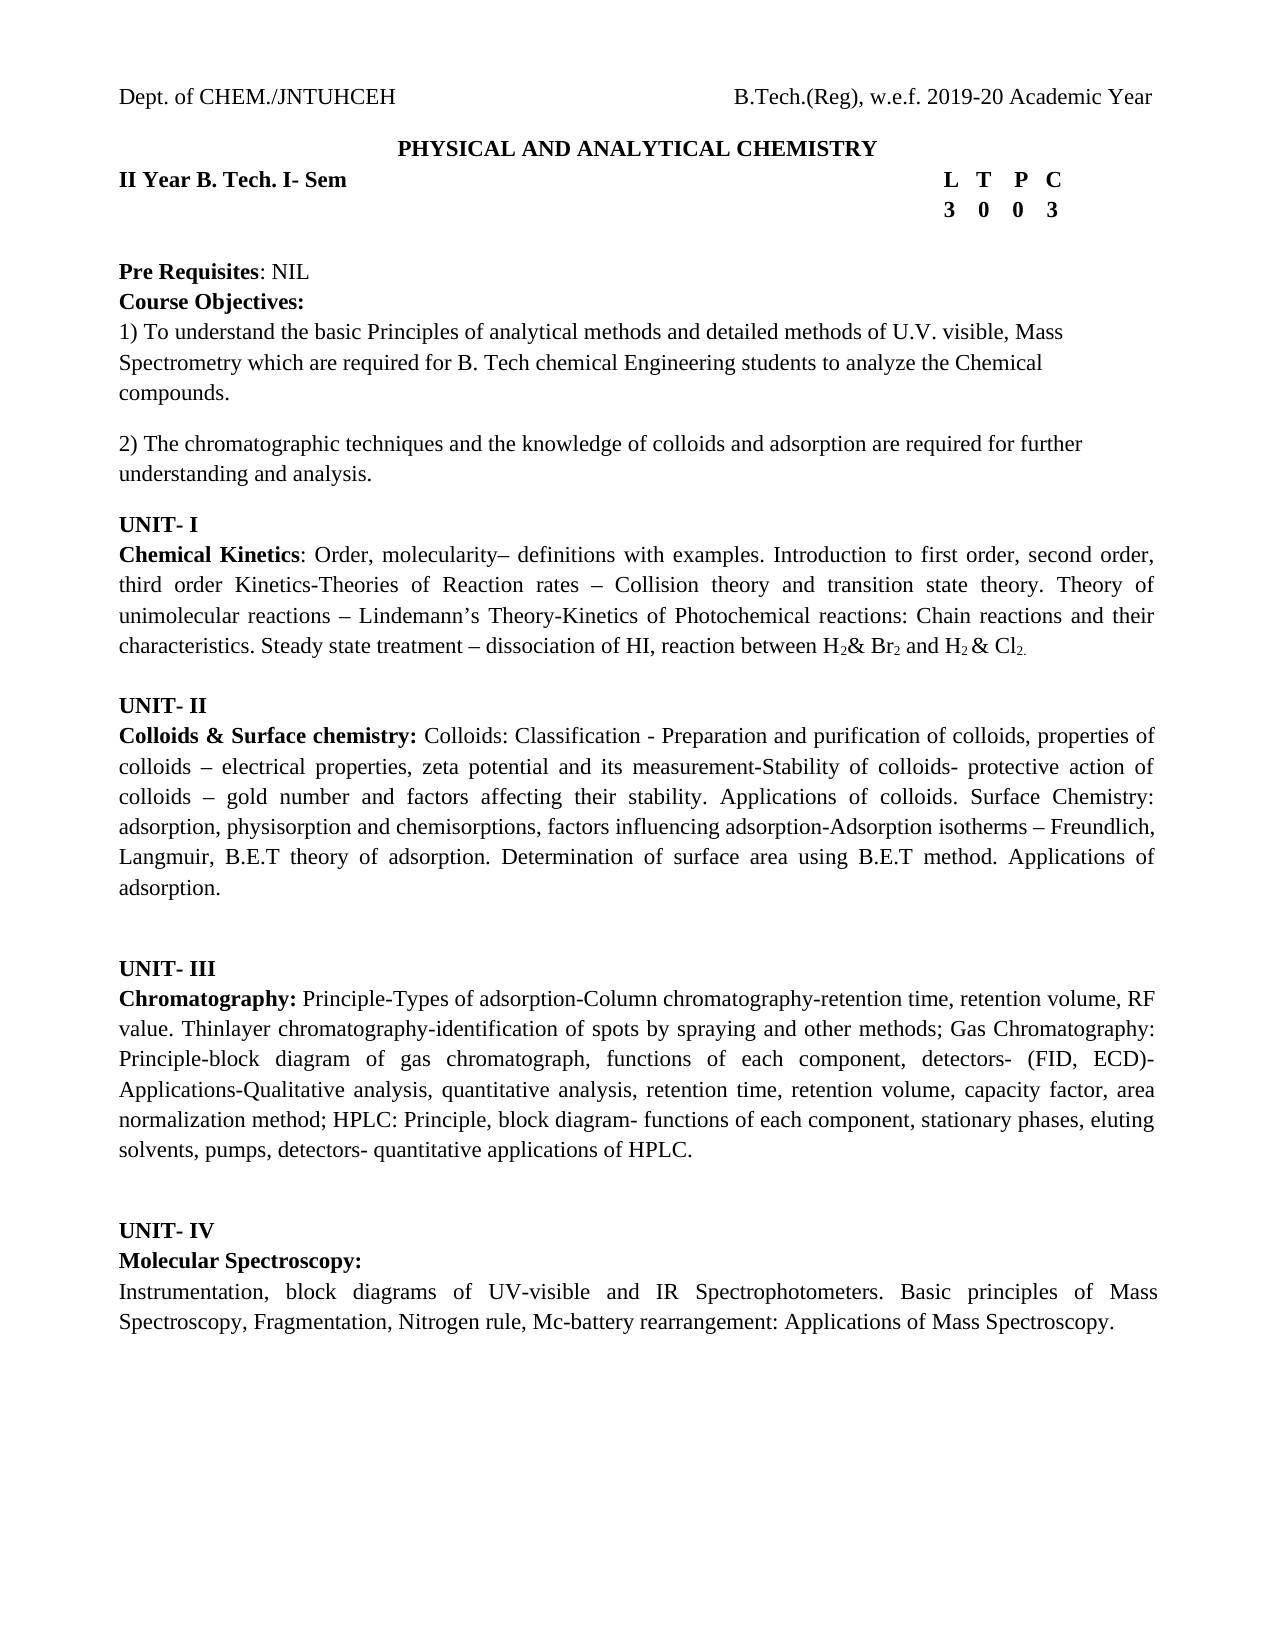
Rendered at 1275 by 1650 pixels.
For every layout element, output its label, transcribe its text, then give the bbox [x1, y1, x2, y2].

text 2) The chromatographic techniques and the knowledge of colloids and adsorption are required for further understanding and analysis. [118, 430, 1156, 486]
text Chromatography: Principle-Types of adsorption-Column chromatography-retention time, retention volume, RF value. Thinlayer chromatography-identification of spots by spraying and other methods; Gas Chromatography: Principle-block diagram of gas chromatograph, functions of each component, detectors- (FID, ECD)- Applications-Qualitative analysis, quantitative analysis, retention time, retention volume, capacity factor, area normalization method; HPLC: Principle, block diagram- functions of each component, stationary phases, eluting solvents, pumps, detectors- quantitative applications of HPLC. [118, 985, 1156, 1162]
text Chemical Kinetics: Order, molecularity– definitions with examples. Introduction to first order, second order, third order Kinetics-Theories of Reaction rates – Collision theory and transition state theory. Theory of unimolecular reactions – Lindemann’s Theory-Kinetics of Photochemical reactions: Chain reactions and their characteristics. Steady state treatment – dissociation of HI, reaction between H2& Br2 and H2 & Cl2. [118, 541, 1156, 658]
text 3 0 0 3 [118, 196, 1156, 222]
text II Year B. Tech. I- Sem L T P C [118, 166, 1156, 192]
text Pre Requisites: NIL [118, 258, 1156, 284]
text Molecular Spectroscopy: [118, 1247, 1156, 1274]
text UNIT- IV [118, 1217, 1156, 1244]
text 1) To understand the basic Principles of analytical methods and detailed methods of U.V. visible, Mass Spectrometry which are required for B. Tech chemical Engineering students to analyze the Chemical compounds. [118, 318, 1156, 405]
text UNIT- II [118, 692, 1156, 719]
text Instrumentation, block diagrams of UV-visible and IR Spectrophotometers. Basic principles of Mass Spectroscopy, Fragmentation, Nitrogen rule, Mc-battery rearrangement: Applications of Mass Spectroscopy. [118, 1278, 1159, 1334]
text UNIT- I [118, 511, 1156, 537]
text UNIT- III [118, 955, 1156, 981]
text PHYSICAL AND ANALYTICAL CHEMISTRY [118, 135, 1156, 162]
text Colloids & Surface chemistry: Colloids: Classification - Preparation and purification of colloids, properties of colloids – electrical properties, zeta potential and its measurement-Stability of colloids- protective action of colloids – gold number and factors affecting their stability. Applications of colloids. Surface Chemistry: adsorption, physisorption and chemisorptions, factors influencing adsorption-Adsorption isotherms – Freundlich, Langmuir, B.E.T theory of adsorption. Determination of surface area using B.E.T method. Applications of adsorption. [118, 722, 1156, 900]
text Course Objectives: [118, 288, 1156, 314]
